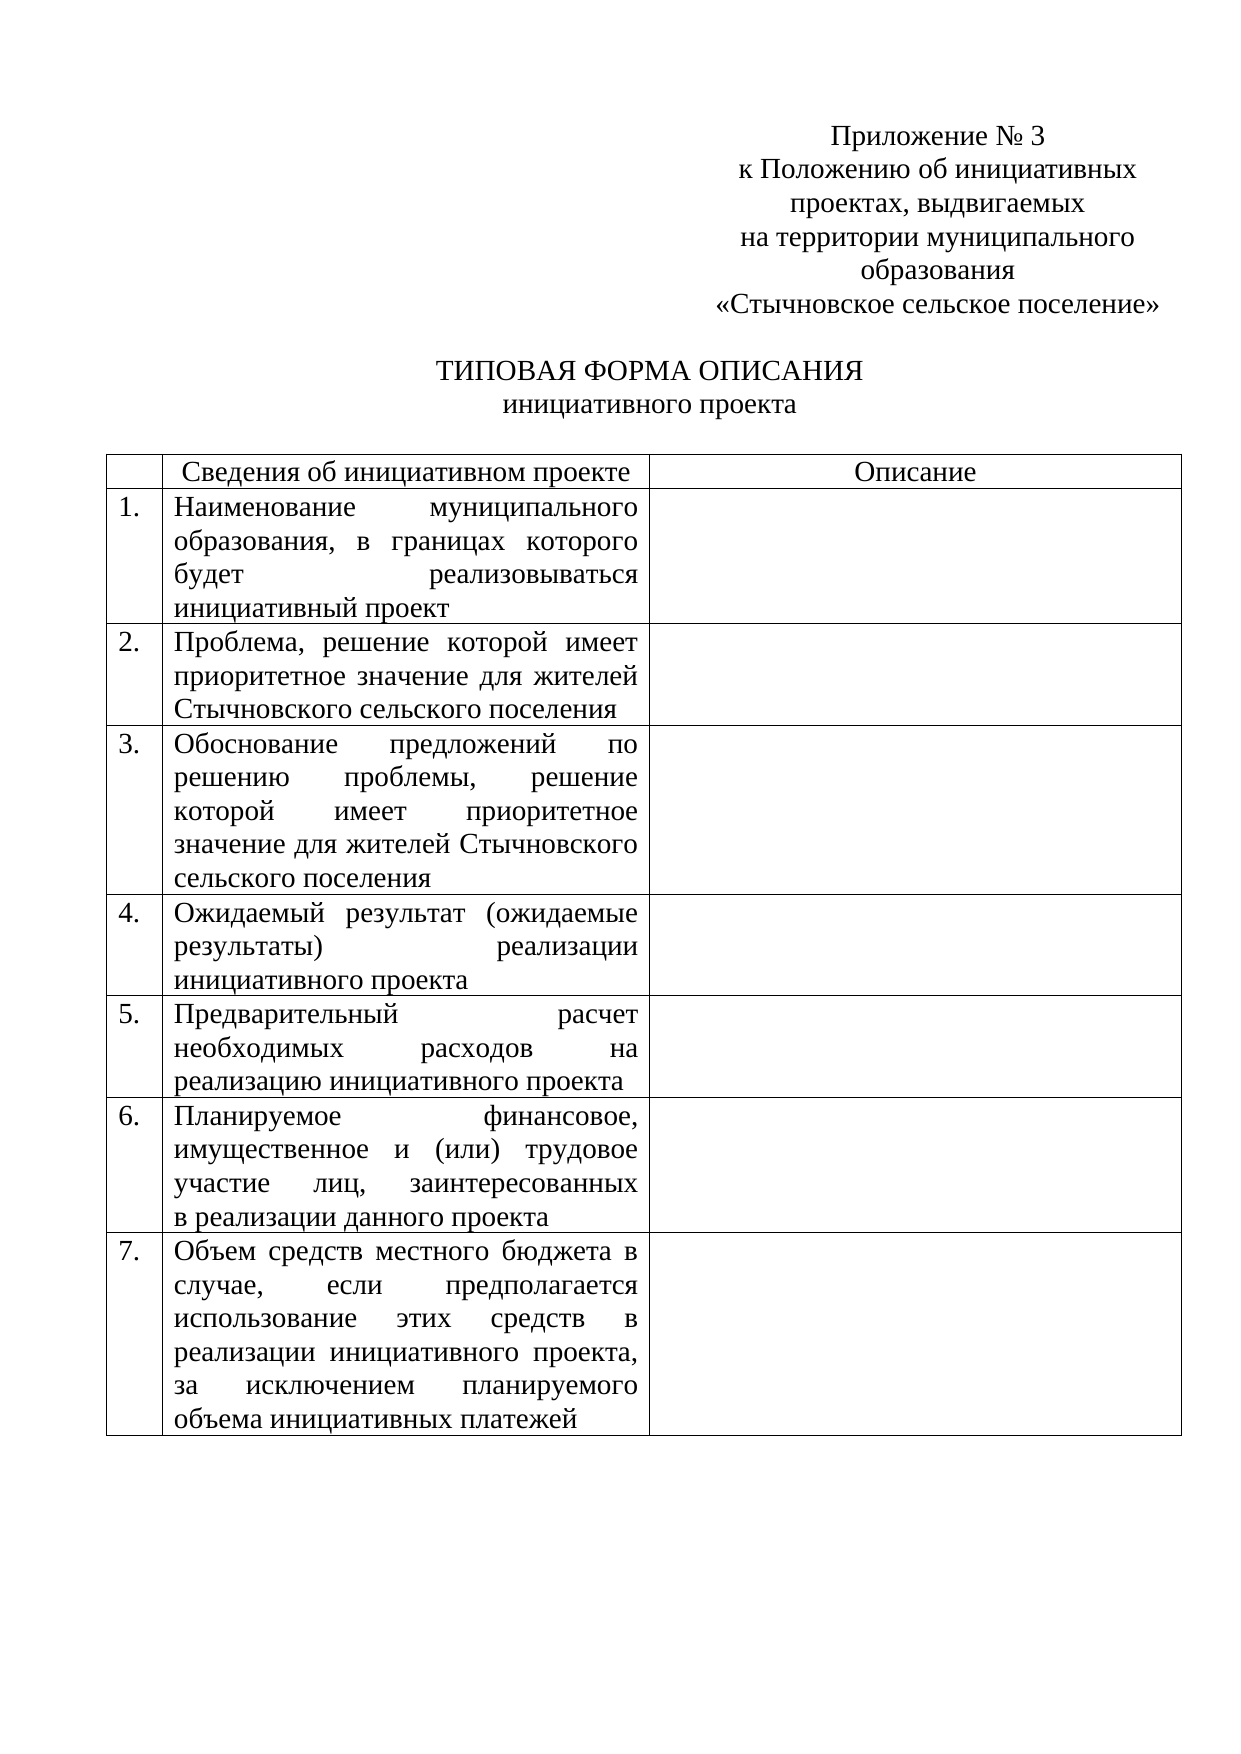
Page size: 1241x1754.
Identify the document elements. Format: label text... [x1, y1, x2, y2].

table_cell Наименование муниципального образования, в границах которого будет реализовываться инициативный проект [163, 489, 649, 623]
table_cell 2. [107, 624, 162, 725]
table_cell [650, 895, 1181, 995]
table_cell Предварительный расчет необходимых расходов на реализацию инициативного проекта [163, 996, 649, 1097]
text на территории муниципального образования [694, 219, 1181, 286]
table_cell Проблема, решение которой имеет приоритетное значение для жителей Стычновского сельского поселения [163, 624, 649, 725]
table_cell [650, 726, 1181, 894]
table_cell 4. [107, 895, 162, 995]
text инициативного проекта [118, 386, 1181, 420]
text «Стычновское сельское поселение» [694, 286, 1181, 319]
table_cell [650, 489, 1181, 623]
table_cell [650, 1098, 1181, 1232]
table_cell 1. [107, 489, 162, 623]
table_cell [650, 624, 1181, 725]
text ТИПОВАЯ ФОРМА ОПИСАНИЯ [118, 353, 1181, 386]
table_cell Объем средств местного бюджета в случае, если предполагается использование этих средств в реализации инициативного проекта, за исключением планируемого объема инициативных платежей [163, 1233, 649, 1434]
table_cell 7. [107, 1233, 162, 1434]
table_cell 3. [107, 726, 162, 894]
table_cell 5. [107, 996, 162, 1097]
table_cell [650, 996, 1181, 1097]
table_cell [650, 1233, 1181, 1434]
table_header Сведения об инициативном проекте [163, 455, 649, 488]
table_cell Обоснование предложений по решению проблемы, решение которой имеет приоритетное значение для жителей Стычновского сельского поселения [163, 726, 649, 894]
table_header Описание [650, 455, 1181, 488]
table_cell 6. [107, 1098, 162, 1232]
table_header [107, 455, 162, 488]
table_cell Ожидаемый результат (ожидаемые результаты) реализации инициативного проекта [163, 895, 649, 995]
text Приложение № 3 [694, 118, 1181, 152]
text к Положению об инициативных проектах, выдвигаемых [694, 152, 1181, 219]
table_cell Планируемое финансовое, имущественное и (или) трудовое участие лиц, заинтересованных в реализации данного проекта [163, 1098, 649, 1232]
